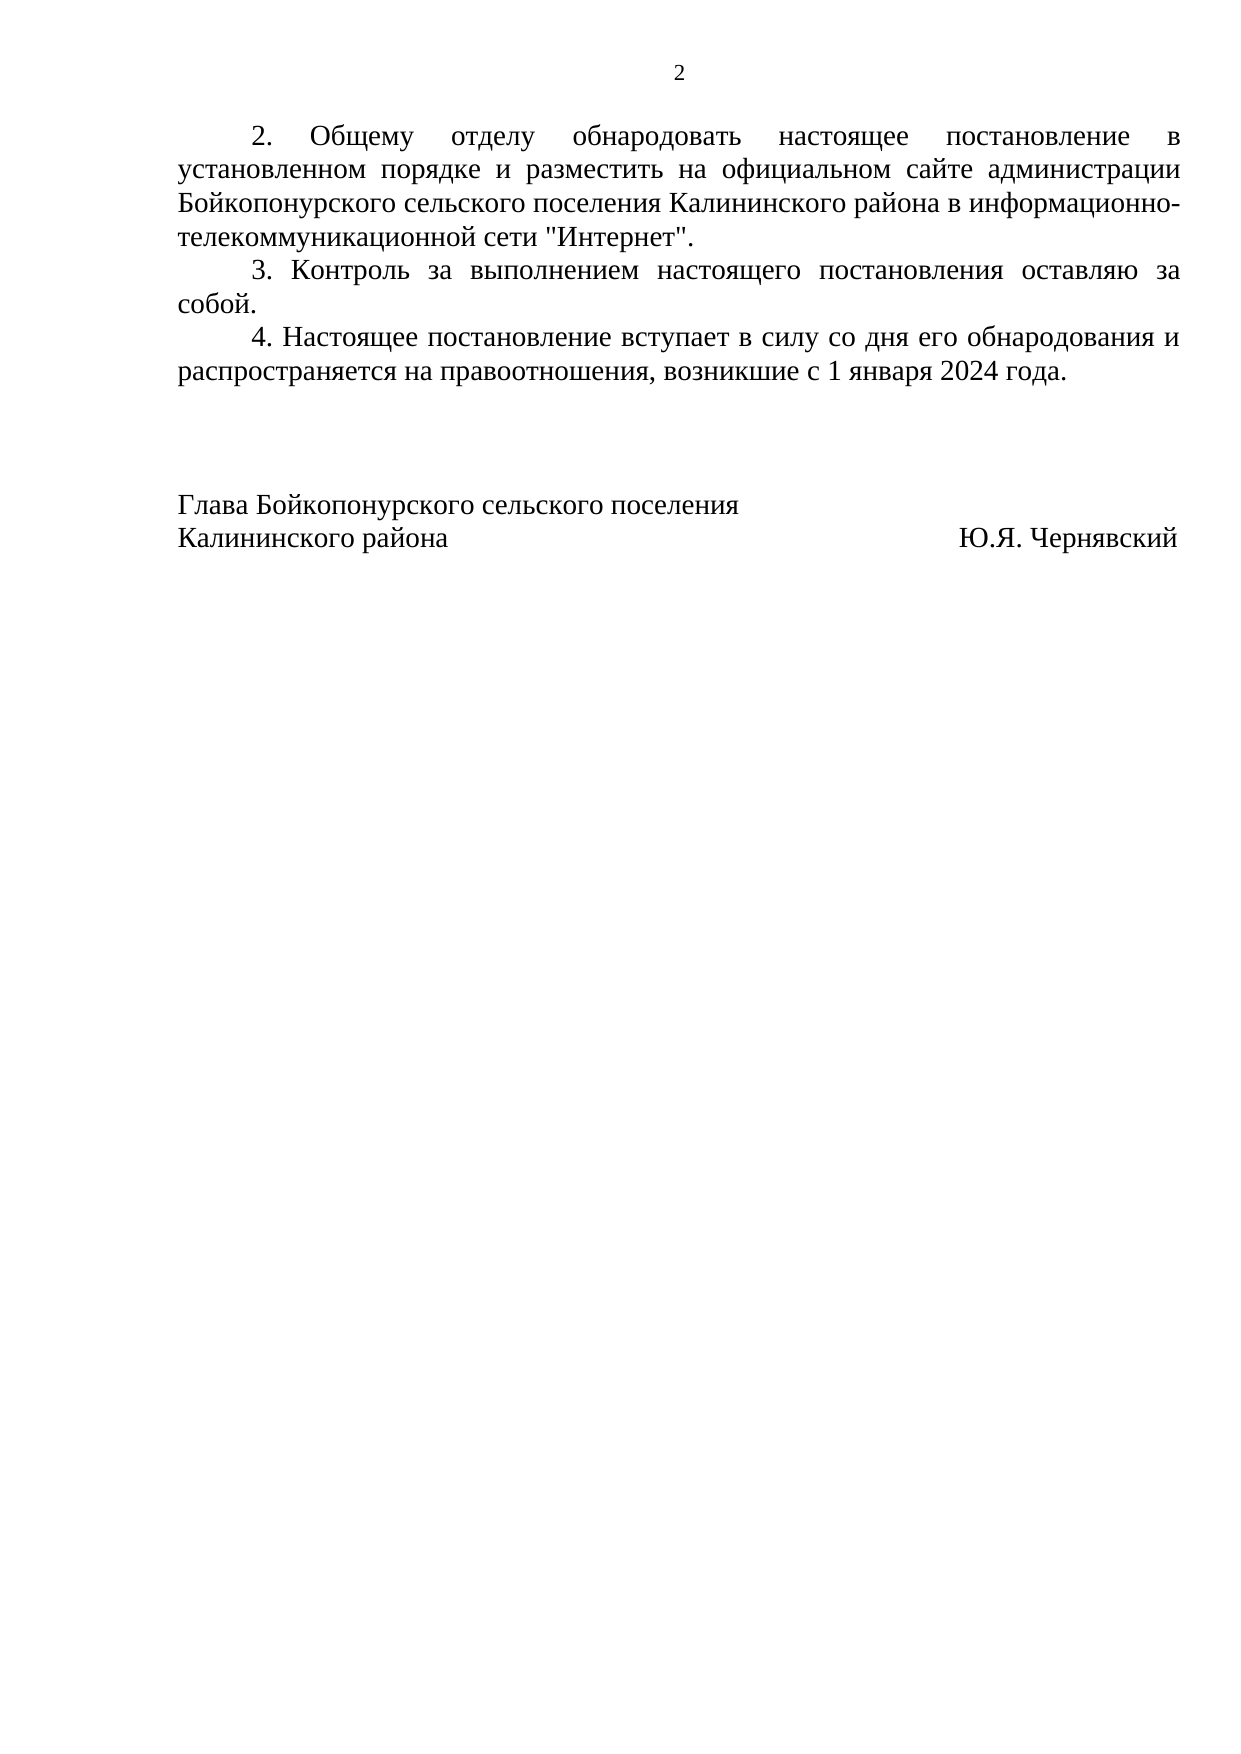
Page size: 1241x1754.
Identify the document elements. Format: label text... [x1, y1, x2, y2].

text Калининского района Ю.Я. Чернявский [177, 521, 1181, 554]
text 3. Контроль за выполнением настоящего постановления оставляю за собой. [177, 252, 1181, 319]
text Глава Бойкопонурского сельского поселения [177, 487, 1181, 521]
text 4. Настоящее постановление вступает в силу со дня его обнародования и распространяется на правоотношения, возникшие с 1 января 2024 года. [177, 319, 1181, 386]
text 2. Общему отделу обнародовать настоящее постановление в установленном порядке и разместить на официальном сайте администрации Бойкопонурского сельского поселения Калининского района в информационно-телекоммуникационной сети "Интернет". [177, 152, 1181, 252]
